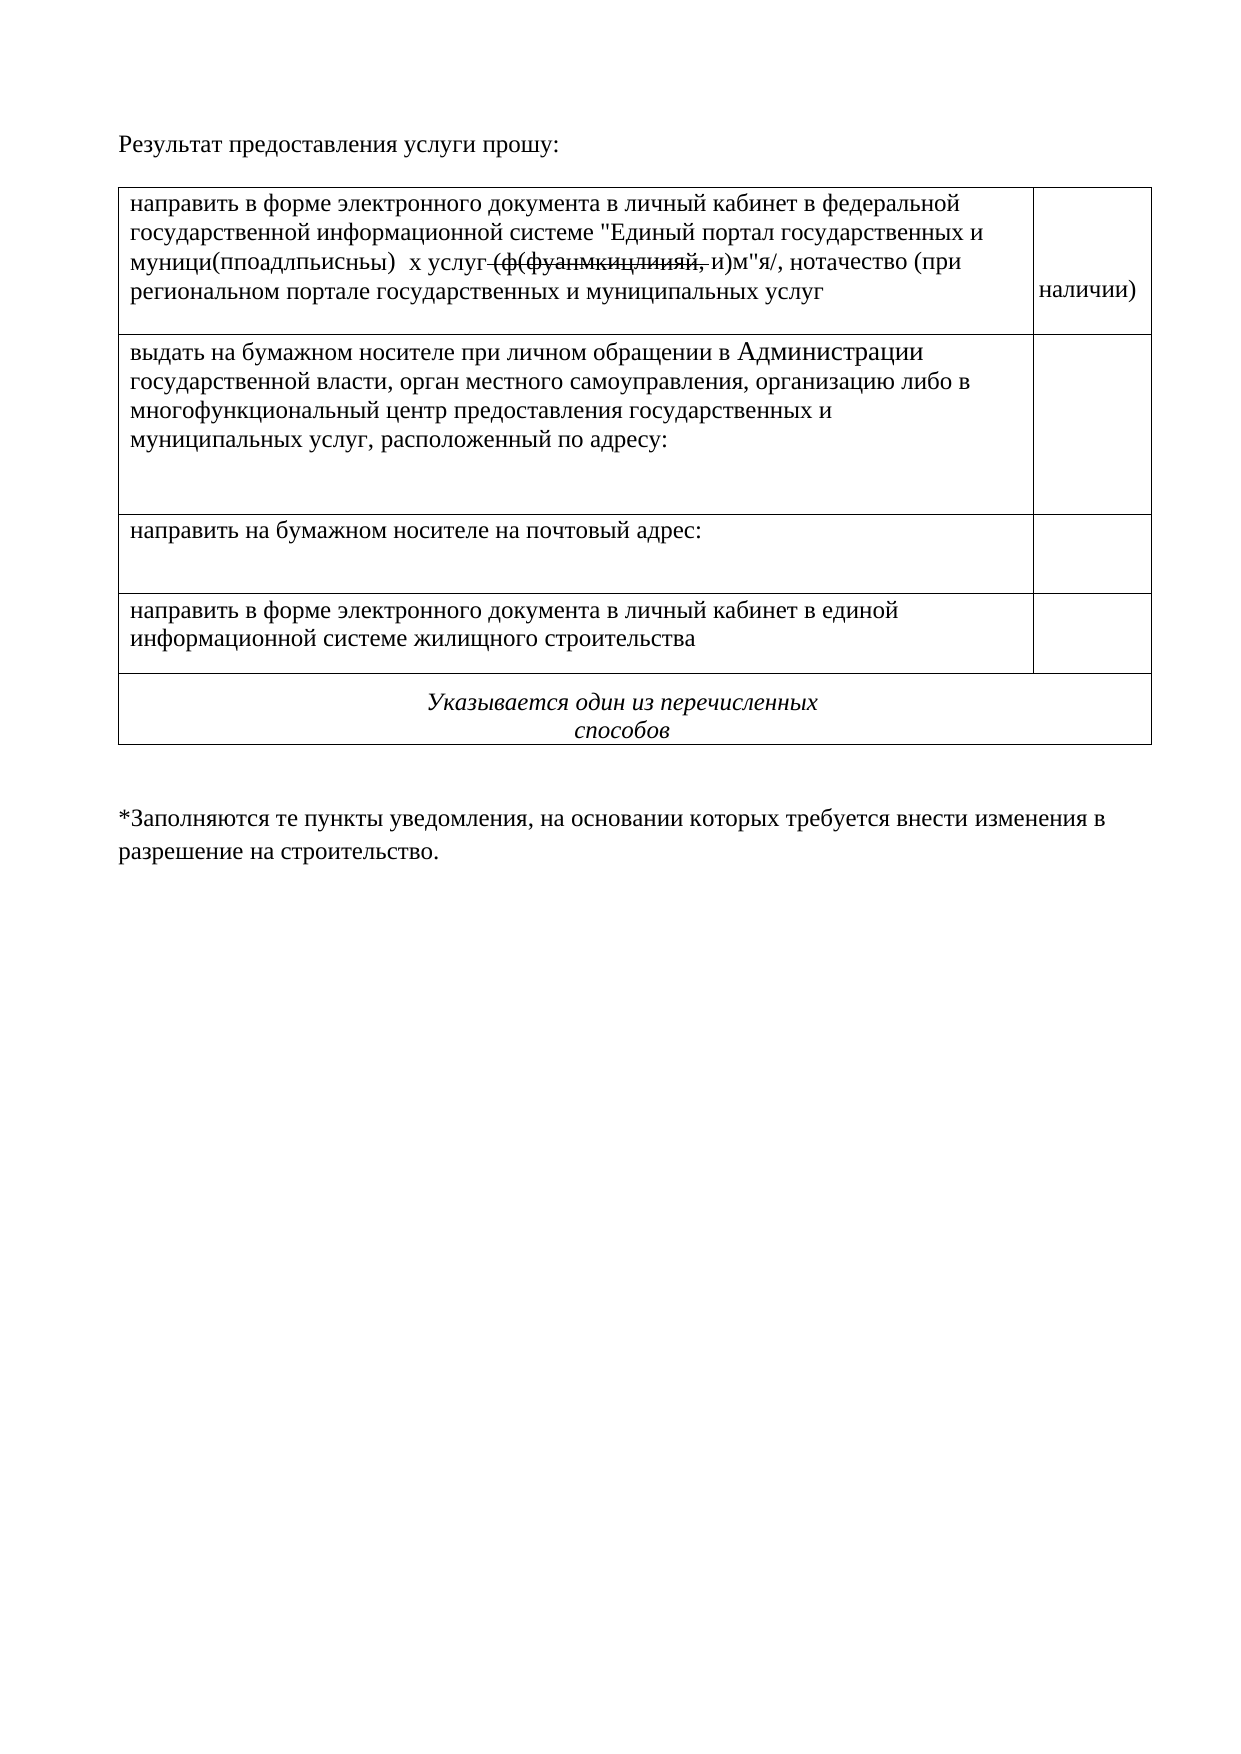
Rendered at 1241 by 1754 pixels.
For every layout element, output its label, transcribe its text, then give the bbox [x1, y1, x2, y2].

table_header наличии) [1034, 188, 1151, 333]
table_cell выдать на бумажном носителе при личном обращении в Администрации государственной власти, орган местного самоуправления, организацию либо в многофункциональный центр предоставления государственных и муниципальных услуг, расположенный по адресу: [119, 335, 1033, 514]
table_header направить в форме электронного документа в личный кабинет в федеральной государственной информационной системе "Единый портал государственных и муници(ппоадлпьисньы) х услуг (ф(фуанмкицлиияй, и)м"я/, нотачество (при региональном портале государственных и муниципальных услуг [119, 188, 1033, 333]
text *Заполняются те пункты уведомления, на основании которых требуется внести изменения в разрешение на строительство. [118, 803, 1112, 864]
table_cell Указывается один из перечисленных способов [119, 674, 1151, 744]
table_cell направить на бумажном носителе на почтовый адрес: [119, 515, 1033, 593]
table_cell [1034, 515, 1151, 593]
table_cell [1034, 594, 1151, 673]
table_cell [1034, 335, 1151, 514]
table_cell направить в форме электронного документа в личный кабинет в единой информационной системе жилищного строительства [119, 594, 1033, 673]
text Результат предоставления услуги прошу: [118, 129, 1169, 157]
